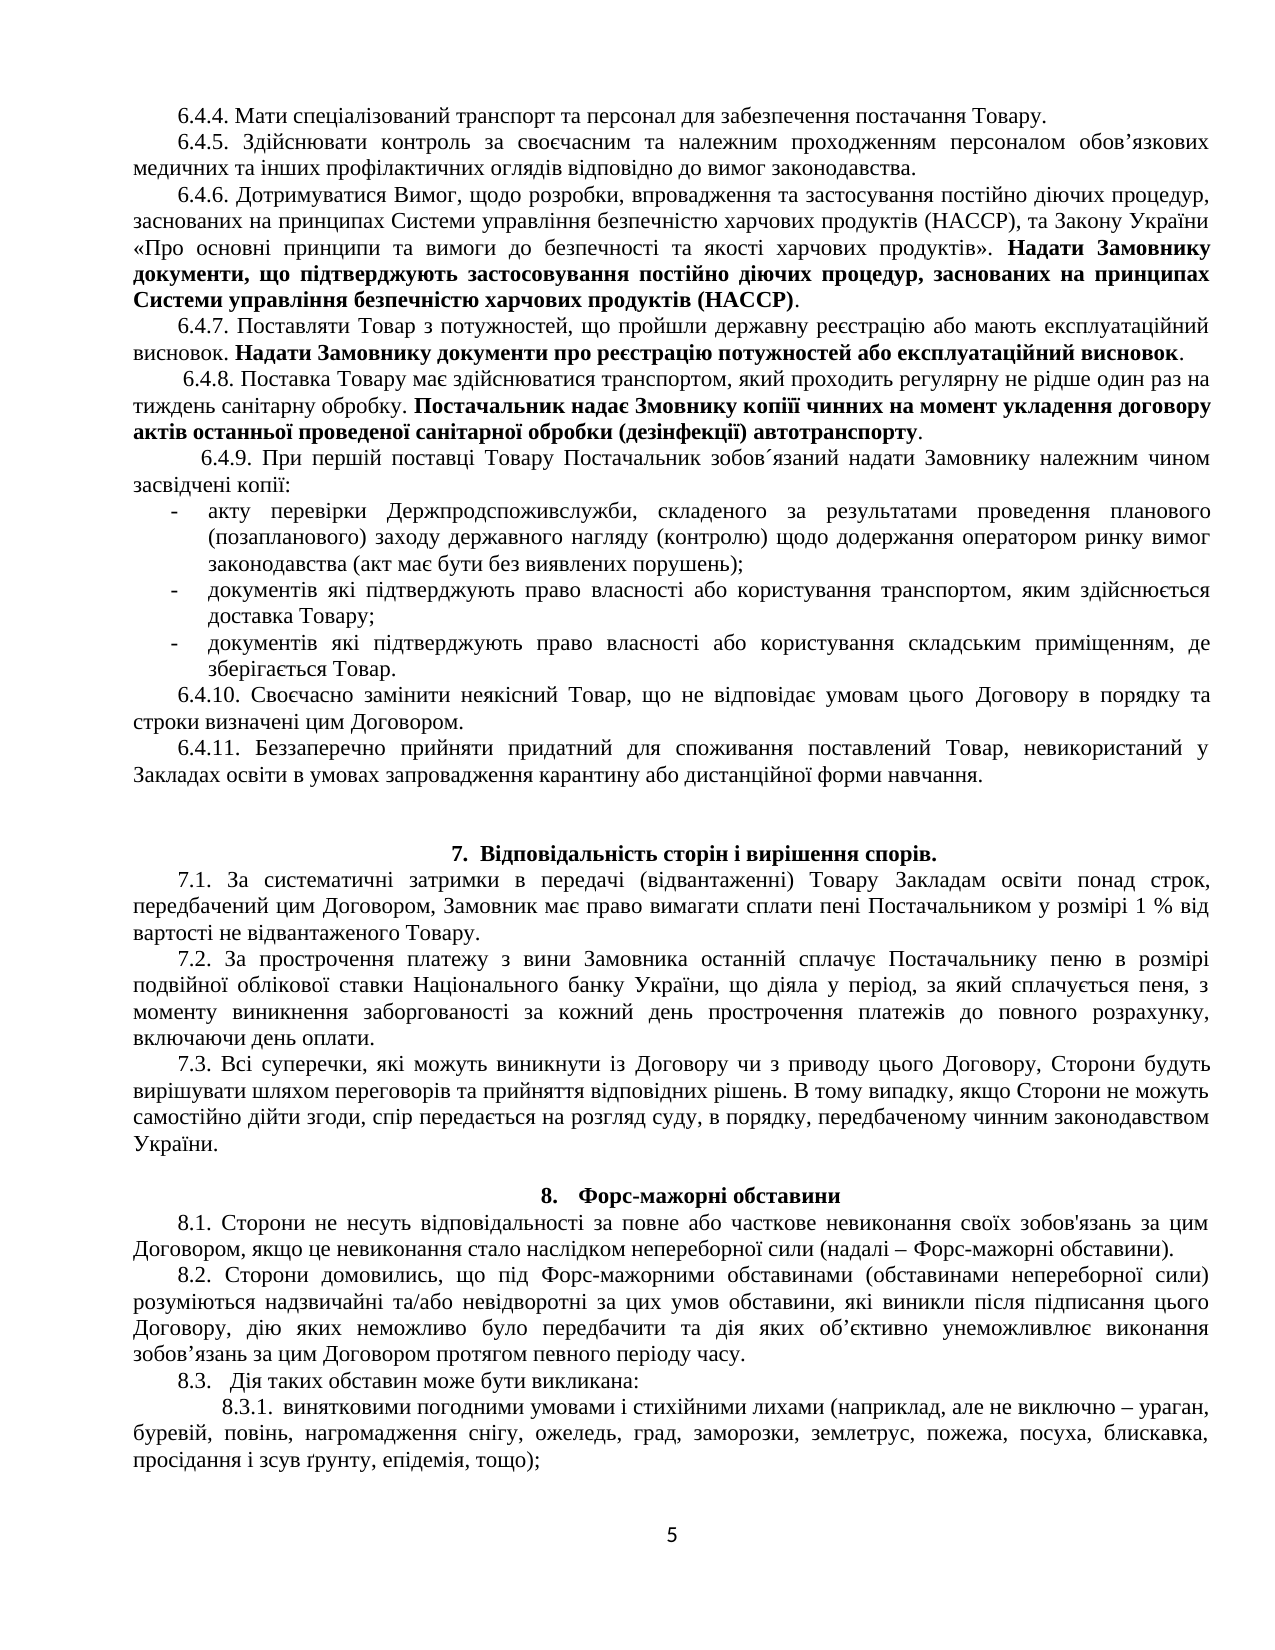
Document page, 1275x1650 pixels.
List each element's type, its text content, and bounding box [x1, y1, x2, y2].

text 8.2. Сторони домовились, що під Форс-мажорними обставинами (обставинами непереборної сили) розуміються надзвичайні та/або невідворотні за цих умов обставини, які виникли після підписання цього Договору, дію яких неможливо було передбачити та дія яких об’єктивно унеможливлює виконання зобов’язань за цим Договором протягом певного періоду часу. [133, 1261, 1211, 1367]
list Дія таких обставин може бути викликана: [177, 1367, 1211, 1393]
list документів які підтверджують право власності або користування транспортом, яким здійснюється доставка Товару; [170, 576, 1212, 629]
text 6.4.10. Своєчасно замінити неякісний Товар, що не відповідає умовам цього Договору в порядку та строки визначені цим Договором. [133, 682, 1211, 734]
list Форс-мажорні обставини [170, 1182, 1211, 1209]
text 7. Відповідальність сторін і вирішення спорів. [133, 840, 1211, 866]
text 6.4.9. При першій поставці Товару Постачальник зобов´язаний надати Замовнику належним чином засвідчені копії: [133, 444, 1212, 497]
text 6.4.4. Мати спеціалізований транспорт та персонал для забезпечення постачання Товару. [133, 102, 1211, 128]
list документів які підтверджують право власності або користування складським приміщенням, де зберігається Товар. [170, 629, 1212, 682]
text 6.4.11. Беззаперечно прийняти придатний для споживання поставлений Товар, невикористаний у Закладах освіти в умовах запровадження карантину або дистанційної форми навчання. [133, 734, 1211, 787]
text 8.1. Сторони не несуть відповідальності за повне або часткове невиконання своїх зобов'язань за цим Договором, якщо це невиконання стало наслідком непереборної сили (надалі – Форс-мажорні обставини). [133, 1209, 1211, 1261]
text 6.4.6. Дотримуватися Вимог, щодо розробки, впровадження та застосування постійно діючих процедур, заснованих на принципах Системи управління безпечністю харчових продуктів (НАССР), та Закону України «Про основні принципи та вимоги до безпечності та якості харчових продуктів». Надати Замовнику документи, що підтверджують застосовування постійно діючих процедур, заснованих на принципах Системи управління безпечністю харчових продуктів (НАССР). [133, 181, 1211, 313]
text 7.2. За прострочення платежу з вини Замовника останній сплачує Постачальнику пеню в розмірі подвійної облікової ставки Національного банку України, що діяла у період, за який сплачується пеня, з моменту виникнення заборгованості за кожний день прострочення платежів до повного розрахунку, включаючи день оплати. [133, 945, 1211, 1051]
text 7.3. Всі суперечки, які можуть виникнути із Договору чи з приводу цього Договору, Сторони будуть вирішувати шляхом переговорів та прийняття відповідних рішень. В тому випадку, якщо Сторони не можуть самостійно дійти згоди, спір передається на розгляд суду, в порядку, передбаченому чинним законодавством України. [133, 1051, 1211, 1156]
text 6.4.5. Здійснювати контроль за своєчасним та належним проходженням персоналом обов’язкових медичних та інших профілактичних оглядів відповідно до вимог законодавства. [133, 128, 1211, 181]
list акту перевірки Держпродспоживслужби, складеного за результатами проведення планового (позапланового) заходу державного нагляду (контролю) щодо додержання оператором ринку вимог законодавства (акт має бути без виявлених порушень); [170, 497, 1212, 576]
text 6.4.8. Поставка Товару має здійснюватися транспортом, який проходить регулярну не рідше один раз на тиждень санітарну обробку. Постачальник надає Змовнику копіїї чинних на момент укладення договору актів останньої проведеної санітарної обробки (дезінфекції) автотранспорту. [133, 365, 1212, 444]
text 6.4.7. Поставляти Товар з потужностей, що пройшли державну реєстрацію або мають експлуатаційний висновок. Надати Замовнику документи про реєстрацію потужностей або експлуатаційний висновок. [133, 313, 1211, 365]
text 7.1. За систематичні затримки в передачі (відвантаженні) Товару Закладам освіти понад строк, передбачений цим Договором, Замовник має право вимагати сплати пені Постачальником у розмірі 1 % від вартості не відвантаженого Товару. [133, 866, 1211, 945]
list винятковими погодними умовами і стихійними лихами (наприклад, але не виключно – ураган, буревій, повінь, нагромадження снігу, ожеледь, град, заморозки, землетрус, пожежа, посуха, блискавка, просідання і зсув ґрунту, епідемія, тощо); [133, 1393, 1211, 1472]
